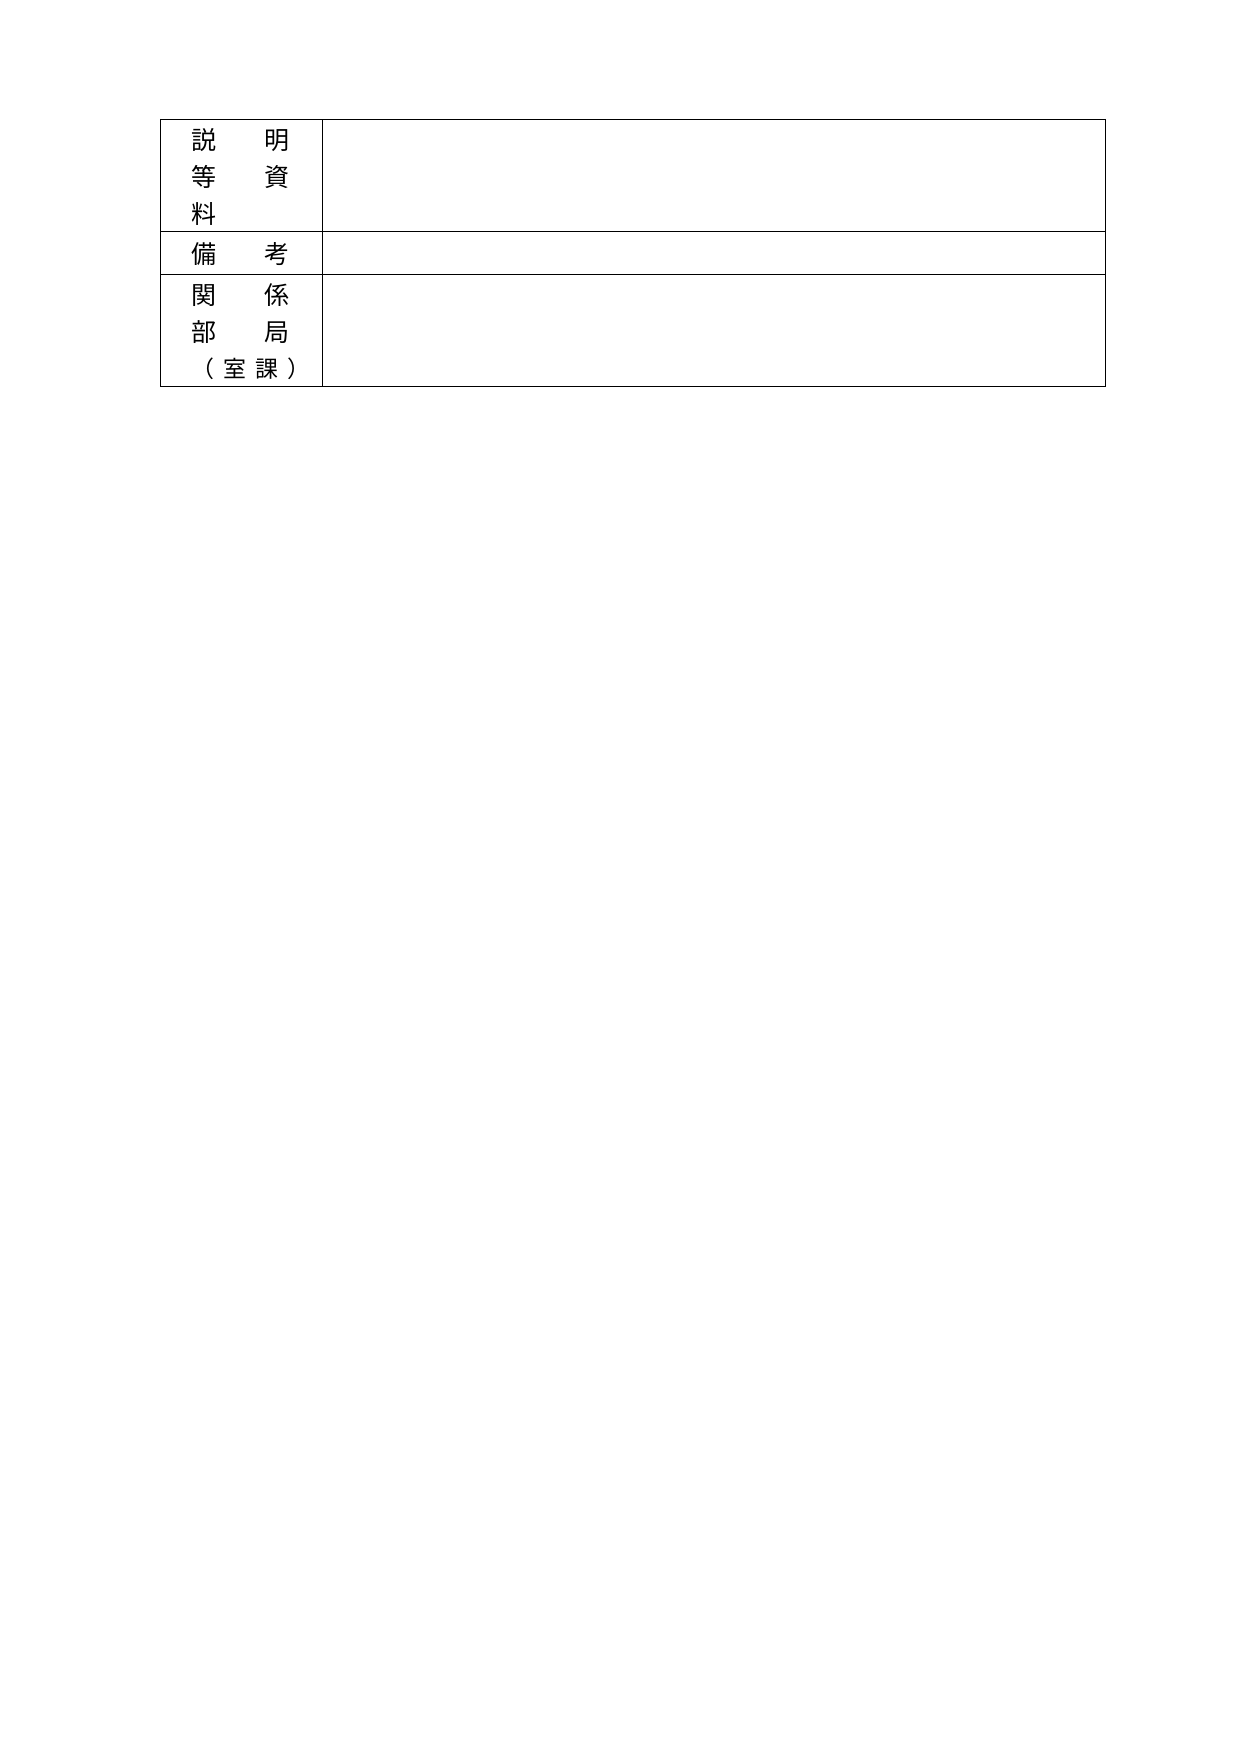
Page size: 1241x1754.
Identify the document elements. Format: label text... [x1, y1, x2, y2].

table_cell [323, 275, 1105, 386]
table_cell 関係部局 （室課） [161, 275, 322, 386]
table_cell 備考 [161, 232, 322, 274]
table_cell [323, 120, 1105, 231]
table_cell [323, 232, 1105, 274]
table_cell 説明等資料 [161, 120, 322, 231]
